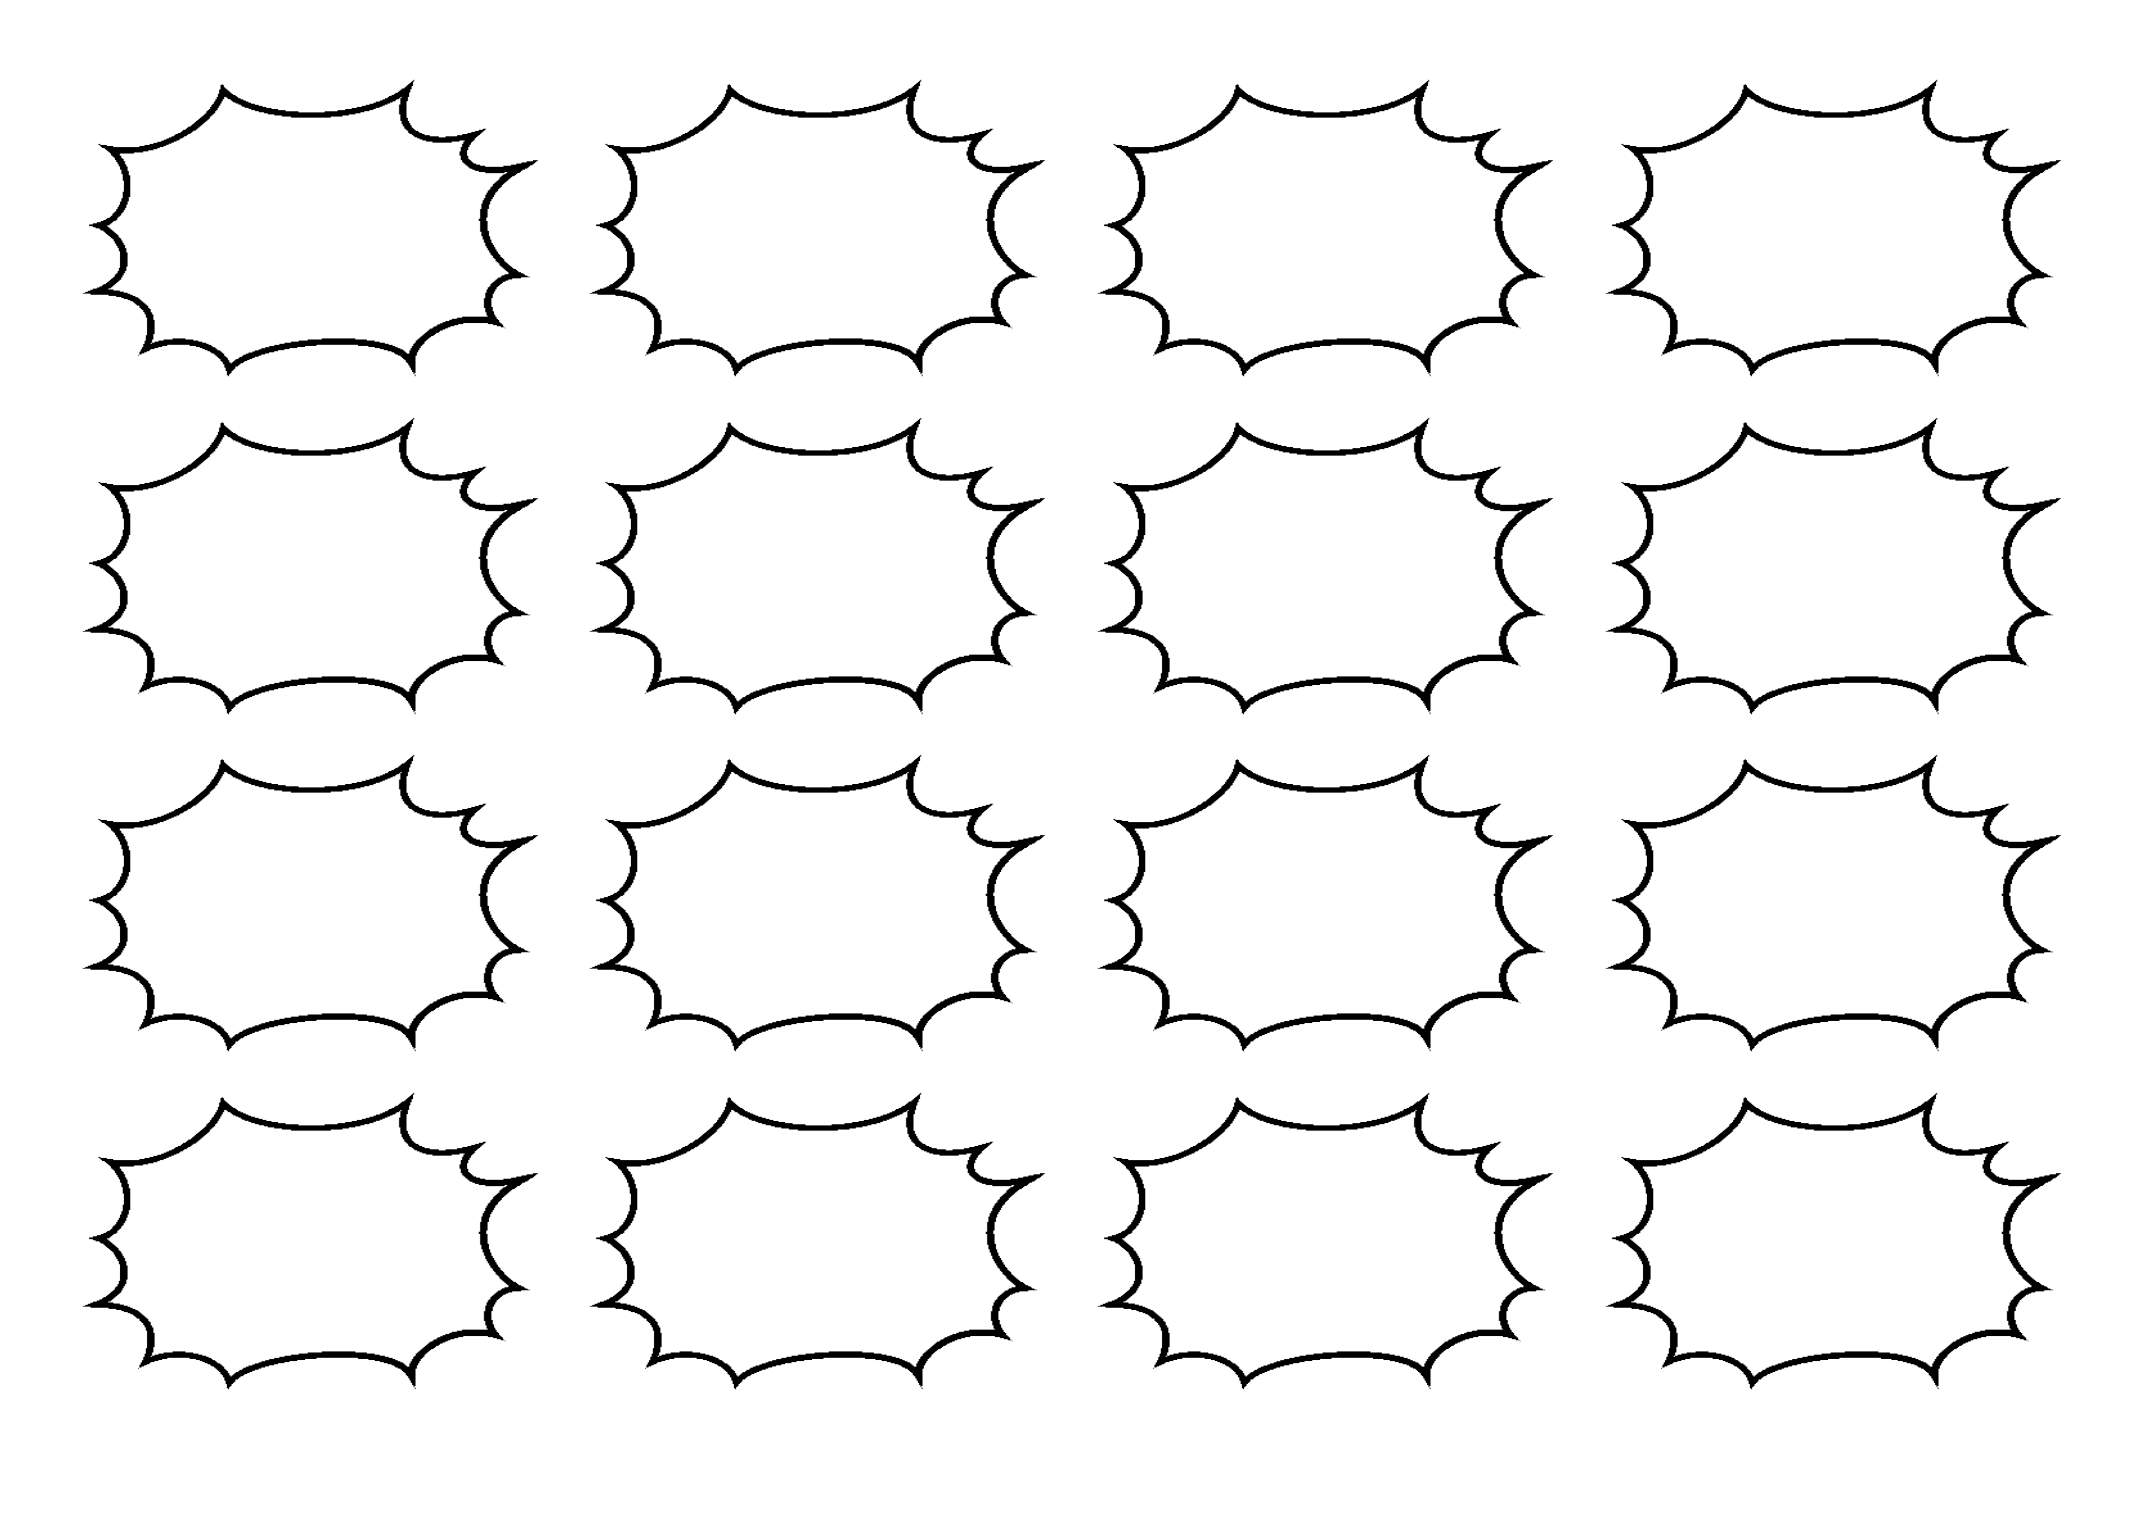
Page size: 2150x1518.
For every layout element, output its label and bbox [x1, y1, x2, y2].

picture [75, 402, 550, 733]
picture [75, 65, 550, 395]
picture [1598, 402, 2074, 733]
picture [582, 65, 1058, 395]
picture [75, 1077, 550, 1408]
picture [582, 740, 1058, 1070]
picture [1090, 740, 1566, 1070]
picture [1090, 65, 1566, 395]
picture [75, 740, 550, 1070]
picture [582, 1077, 1058, 1408]
picture [582, 402, 1058, 733]
picture [1090, 402, 1566, 733]
picture [1598, 65, 2074, 395]
picture [1598, 740, 2074, 1070]
picture [1090, 1077, 1566, 1408]
picture [1598, 1077, 2074, 1408]
